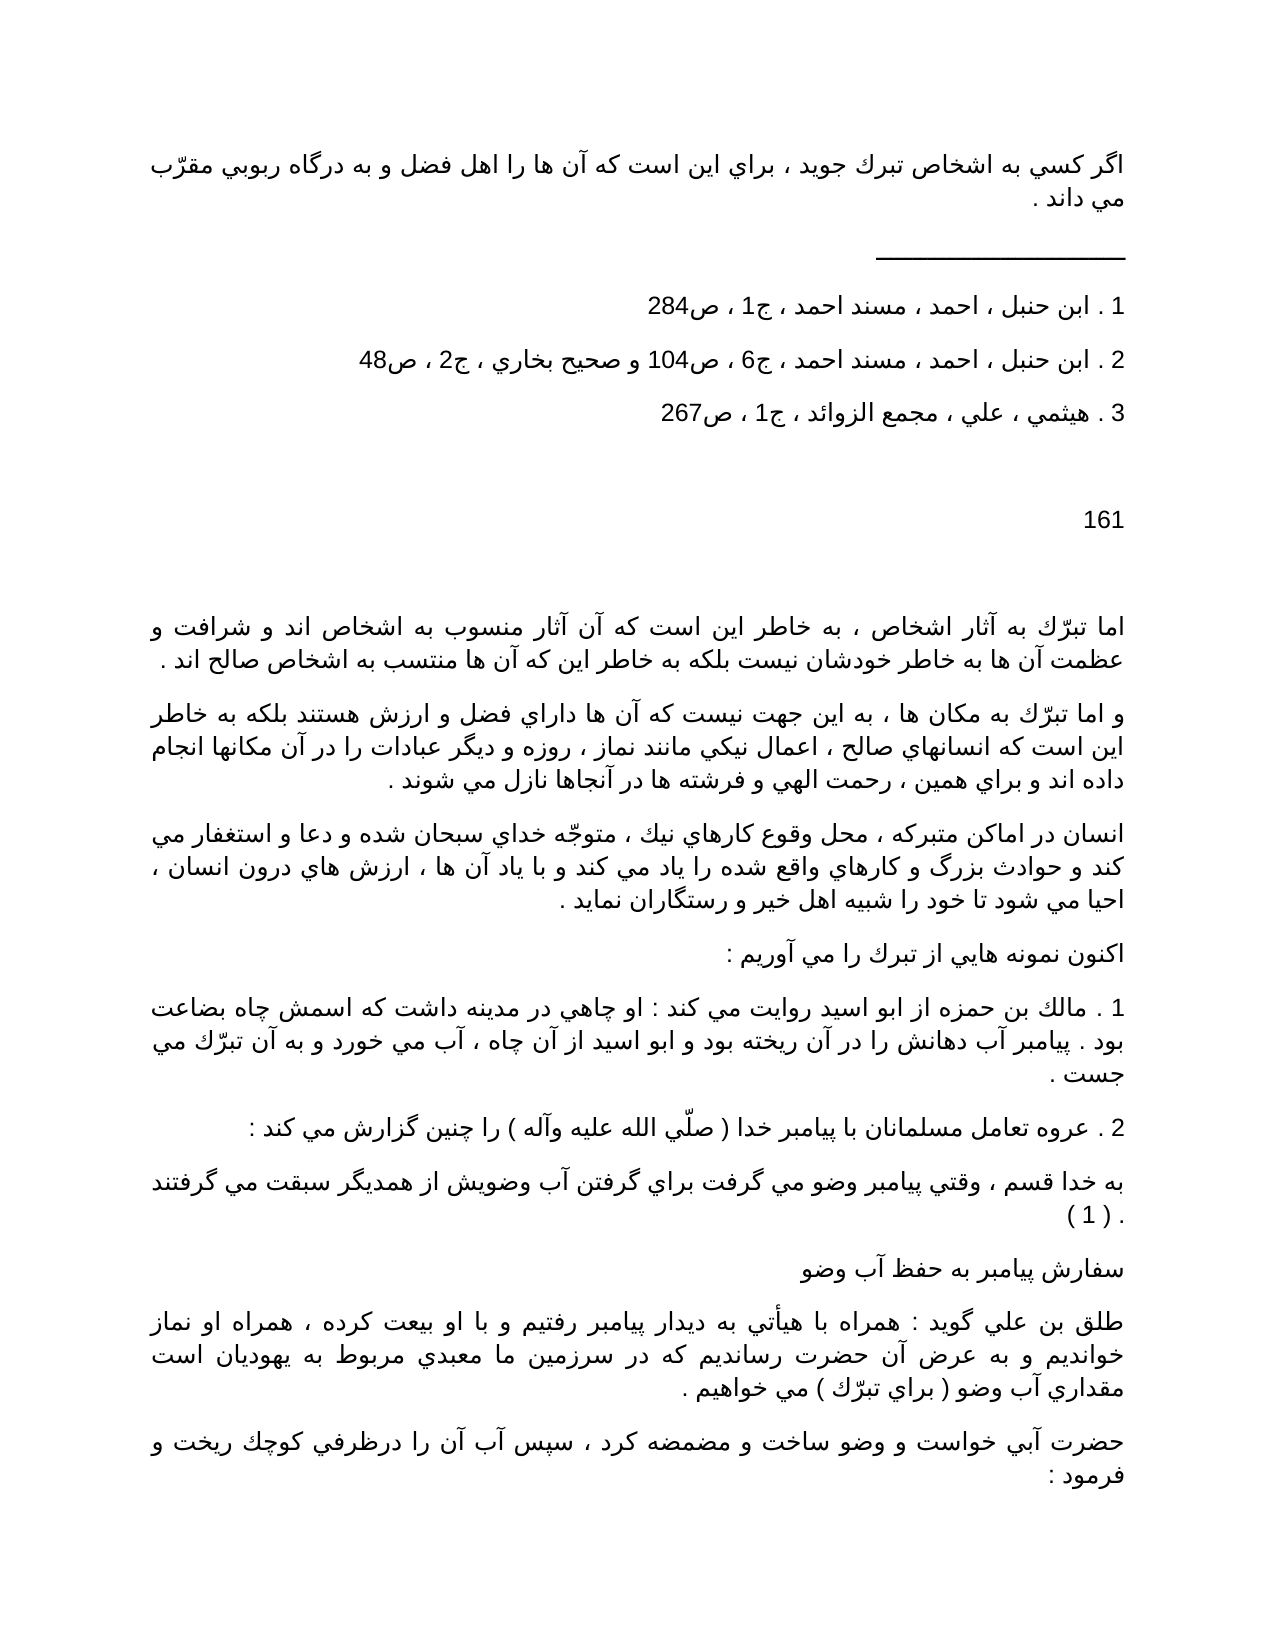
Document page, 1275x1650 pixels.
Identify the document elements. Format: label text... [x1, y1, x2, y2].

text اكنون نمونه هايي از تبرك را مي آوريم : [150, 939, 1125, 968]
text حضرت آبي خواست و وضو ساخت و مضمضه كرد ، سپس آب آن را درظرفي كوچك ريخت و فرمود : [150, 1427, 1125, 1489]
text 1 . ابن حنبل ، احمد ، مسند احمد ، ج1 ، ص284 [150, 291, 1125, 319]
text 161 [150, 505, 1125, 534]
text و اما تبرّك به مكان ها ، به اين جهت نيست كه آن ها داراي فضل و ارزش هستند بلكه به خاطر اين است كه انسانهاي صالح ، اعمال نيكي مانند نماز ، روزه و ديگر عبادات را در آن مكانها انجام داده اند و براي همين ، رحمت الهي و فرشته ها در آنجاها نازل مي شوند . [150, 699, 1125, 794]
text 1 . مالك بن حمزه از ابو اسيد روايت مي كند : او چاهي در مدينه داشت كه اسمش چاه بضاعت بود . پيامبر آب دهانش را در آن ريخته بود و ابو اسيد از آن چاه ، آب مي خورد و به آن تبرّك مي جست . [150, 993, 1125, 1088]
text به خدا قسم ، وقتي پيامبر وضو مي گرفت براي گرفتن آب وضويش از همديگر سبقت مي گرفتند . ( 1 ) [150, 1167, 1125, 1228]
text طلق بن علي گويد : همراه با هيأتي به ديدار پيامبر رفتيم و با او بيعت كرده ، همراه او نماز خوانديم و به عرض آن حضرت رسانديم كه در سرزمين ما معبدي مربوط به يهوديان است مقداري آب وضو ( براي تبرّك ) مي خواهيم . [150, 1307, 1125, 1402]
text 2 . ابن حنبل ، احمد ، مسند احمد ، ج6 ، ص104 و صحيح بخاري ، ج2 ، ص48 [150, 344, 1125, 373]
text اما تبرّك به آثار اشخاص ، به خاطر اين است كه آن آثار منسوب به اشخاص اند و شرافت و عظمت آن ها به خاطر خودشان نيست بلكه به خاطر اين كه آن ها منتسب به اشخاص صالح اند . [150, 612, 1125, 674]
text 2 . عروه تعامل مسلمانان با پيامبر خدا ( صلّي الله عليه وآله ) را چنين گزارش مي كند : [150, 1113, 1125, 1142]
text سفارش پيامبر به حفظ آب وضو [150, 1253, 1125, 1282]
text اگر كسي به اشخاص تبرك جويد ، براي اين است كه آن ها را اهل فضل و به درگاه ربوبي مقرّب مي داند . [150, 150, 1125, 212]
text 3 . هيثمي ، علي ، مجمع الزوائد ، ج1 ، ص267 [150, 398, 1125, 427]
text انسان در اماكن متبركه ، محل وقوع كارهاي نيك ، متوجّه خداي سبحان شده و دعا و استغفار مي كند و حوادث بزرگ و كارهاي واقع شده را ياد مي كند و با ياد آن ها ، ارزش هاي درون انسان ، احيا مي شود تا خود را شبيه اهل خير و رستگاران نمايد . [150, 819, 1125, 914]
text ــــــــــــــــــــــــــــــــــ [150, 237, 1125, 266]
